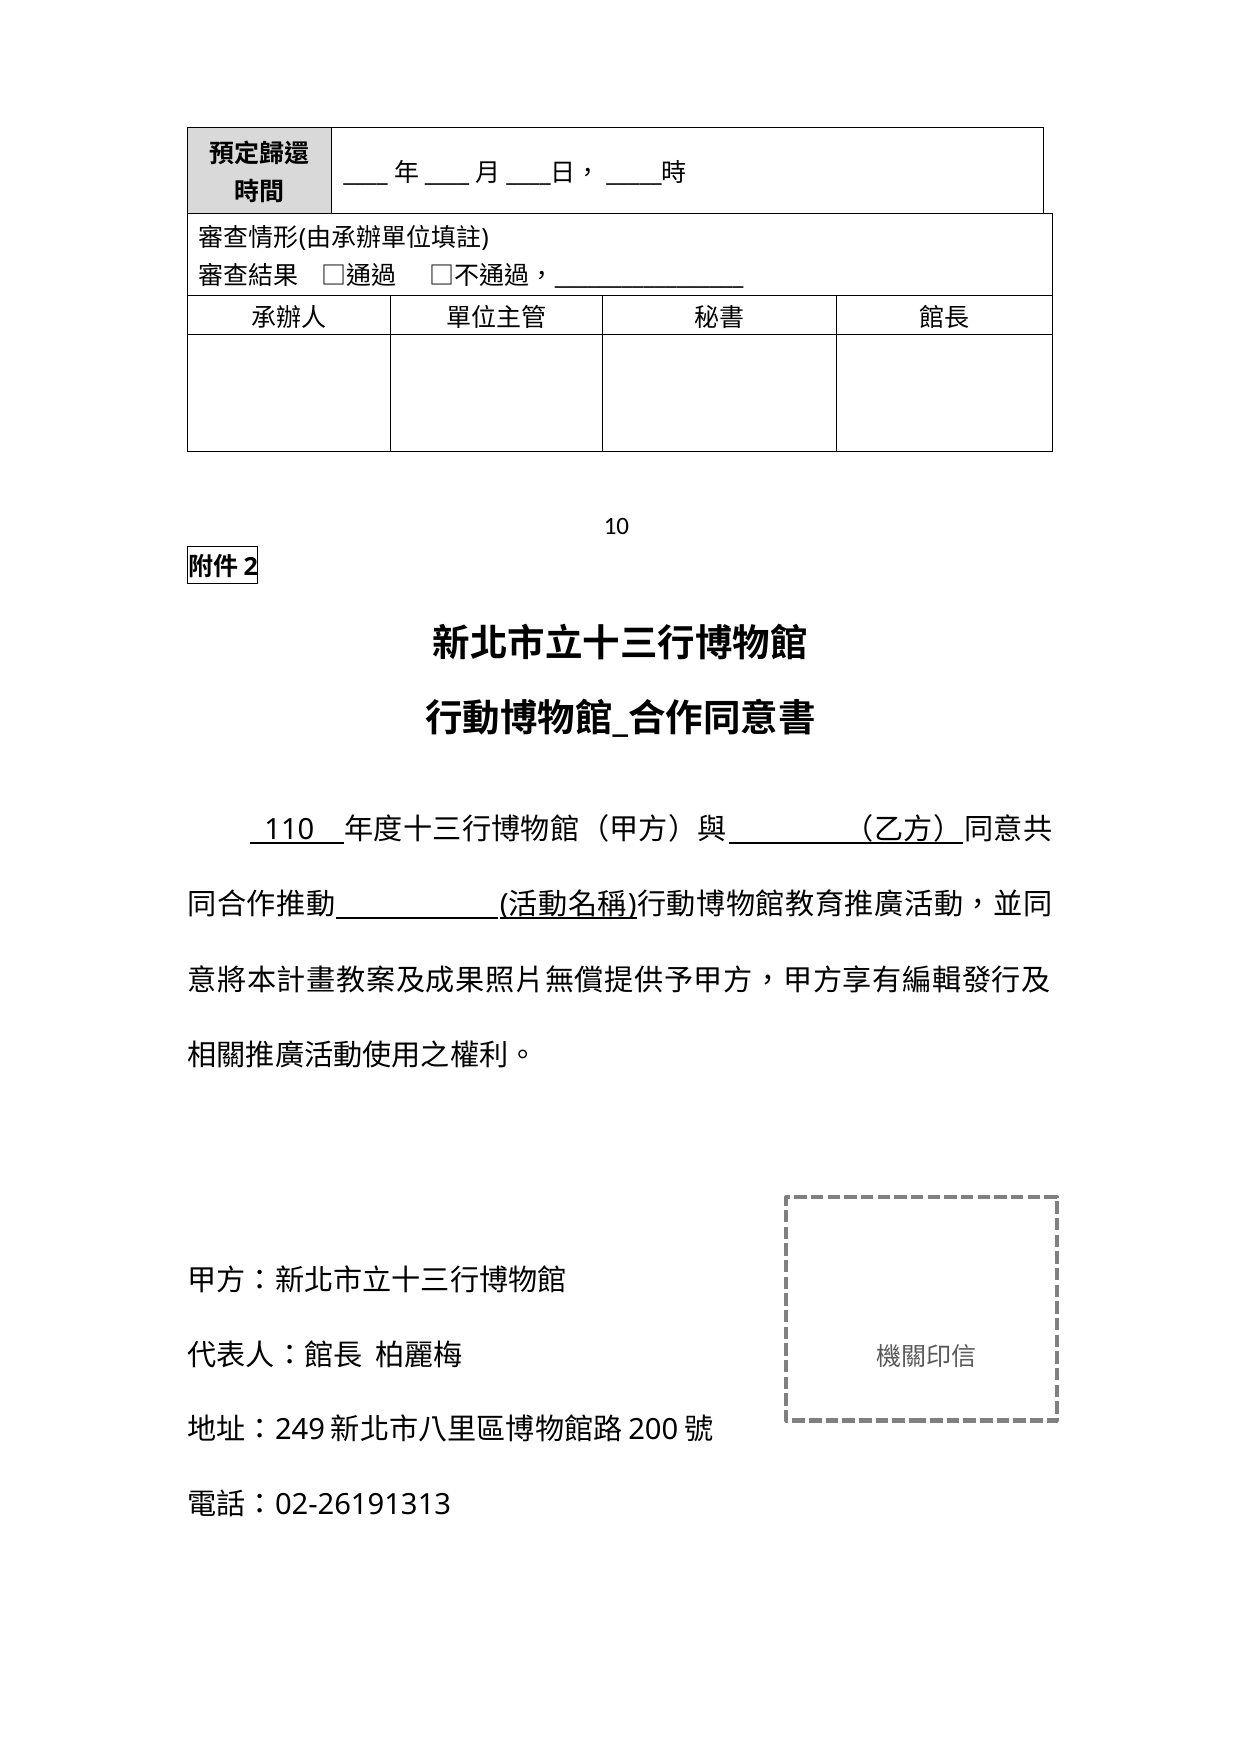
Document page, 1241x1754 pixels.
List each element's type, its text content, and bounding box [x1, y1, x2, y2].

table_cell [391, 335, 602, 451]
text 電話：02-26191313 [187, 1465, 1053, 1540]
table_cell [332, 128, 1043, 213]
table_cell 審查情形(由承辦單位填註) 審查結果 □通過 □不通過，_________________ [188, 214, 1052, 295]
table_cell 預定歸還時間 [188, 128, 331, 213]
text 行動博物館_合作同意書 [187, 677, 1053, 752]
table_cell [188, 335, 390, 451]
text 110 年度十三行博物館（甲方）與 （乙方）同意共同合作推動 (活動名稱)行動博物館教育推廣活動，並同意將本計畫教案及成果照片無償提供予甲方，甲方享有編輯發行及相關推廣活動使用之權利。 [187, 790, 1053, 1090]
table_cell 館長 [837, 296, 1052, 334]
text 地址：249新北市八里區博物館路200號 [187, 1390, 1053, 1465]
text 甲方：新北市立十三行博物館 [187, 1240, 1053, 1315]
text 新北市立十三行博物館 [187, 602, 1053, 677]
table_cell 承辦人 [188, 296, 390, 334]
text 附件2 [187, 527, 1053, 602]
table_cell 秘書 [603, 296, 836, 334]
table_cell [837, 335, 1052, 451]
table_cell [603, 335, 836, 451]
table_cell 單位主管 [391, 296, 602, 334]
text 代表人：館長 柏麗梅 [187, 1315, 1053, 1390]
